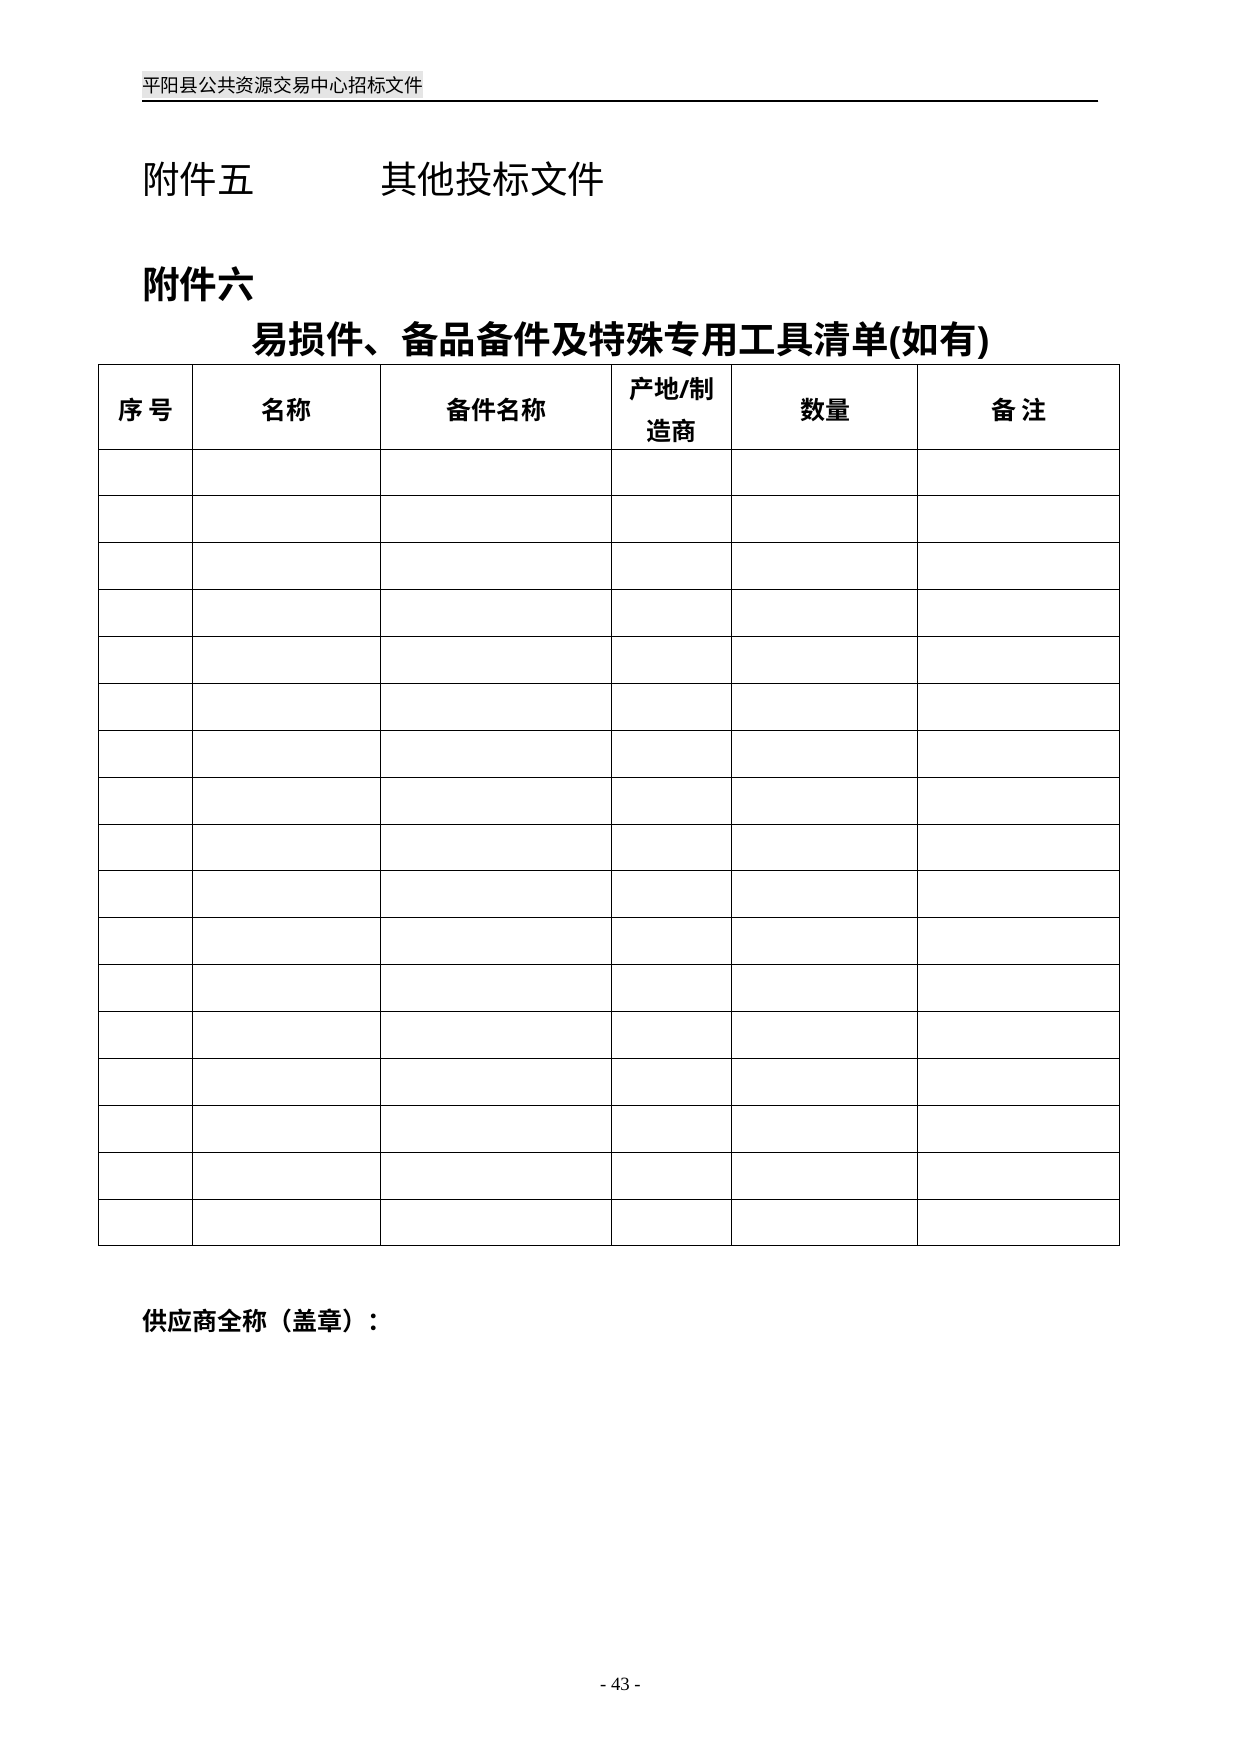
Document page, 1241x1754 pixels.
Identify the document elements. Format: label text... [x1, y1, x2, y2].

table_cell [732, 1200, 917, 1245]
table_cell [732, 731, 917, 777]
table_cell [99, 1200, 192, 1245]
table_cell [193, 637, 380, 683]
text 附件五 其他投标文件 [142, 150, 1098, 204]
table_cell [918, 1106, 1119, 1152]
table_cell [612, 731, 731, 777]
table_cell [381, 1012, 611, 1058]
table_cell [732, 450, 917, 495]
table_cell [193, 684, 380, 730]
table_cell [381, 965, 611, 1011]
table_cell [918, 871, 1119, 917]
table_cell [918, 590, 1119, 636]
table_cell [612, 590, 731, 636]
table_cell [381, 1200, 611, 1245]
table_cell [193, 871, 380, 917]
table_cell [99, 637, 192, 683]
table_cell [193, 731, 380, 777]
table_cell [99, 1153, 192, 1198]
table_cell [918, 637, 1119, 683]
table_cell [381, 684, 611, 730]
table_cell [381, 731, 611, 777]
table_cell [193, 778, 380, 823]
table_cell [381, 1153, 611, 1198]
table_header 产地/制造商 [612, 365, 731, 448]
table_cell [612, 684, 731, 730]
table_cell [193, 590, 380, 636]
table_cell [381, 637, 611, 683]
table_cell [193, 1153, 380, 1198]
table_cell [732, 496, 917, 542]
table_cell [918, 1153, 1119, 1198]
table_cell [732, 965, 917, 1011]
table_cell [193, 918, 380, 964]
table_cell [918, 918, 1119, 964]
table_cell [918, 1200, 1119, 1245]
table_cell [918, 543, 1119, 589]
text 附件六 [142, 255, 1098, 309]
table_cell [918, 1012, 1119, 1058]
table_cell [99, 871, 192, 917]
table_cell [732, 1153, 917, 1198]
table_cell [193, 825, 380, 870]
table_cell [612, 1153, 731, 1198]
table_cell [732, 1106, 917, 1152]
table_cell [99, 543, 192, 589]
table_cell [918, 496, 1119, 542]
table_cell [612, 450, 731, 495]
table_cell [193, 965, 380, 1011]
table_cell [612, 637, 731, 683]
table_cell [918, 778, 1119, 823]
text 供应商全称（盖章）： [142, 1292, 1098, 1338]
table_cell [193, 1059, 380, 1105]
table_cell [732, 543, 917, 589]
table_cell [193, 543, 380, 589]
table_cell [918, 1059, 1119, 1105]
table_cell [99, 1012, 192, 1058]
table_cell [99, 965, 192, 1011]
table_cell [732, 871, 917, 917]
table_cell [381, 496, 611, 542]
table_cell [612, 1059, 731, 1105]
table_cell [99, 684, 192, 730]
table_cell [381, 918, 611, 964]
table_cell [918, 825, 1119, 870]
table_cell [381, 590, 611, 636]
table_cell [612, 1106, 731, 1152]
table_cell [918, 684, 1119, 730]
table_header 备件名称 [381, 365, 611, 448]
table_cell [918, 450, 1119, 495]
table_cell [732, 1059, 917, 1105]
table_cell [381, 450, 611, 495]
table_cell [381, 1059, 611, 1105]
table_cell [918, 731, 1119, 777]
table_cell [612, 825, 731, 870]
table_cell [193, 1200, 380, 1245]
table_cell [381, 871, 611, 917]
table_cell [732, 778, 917, 823]
table_cell [732, 637, 917, 683]
table_cell [732, 1012, 917, 1058]
table_cell [612, 1012, 731, 1058]
table_cell [193, 1106, 380, 1152]
table_cell [612, 871, 731, 917]
table_cell [612, 496, 731, 542]
table_cell [732, 918, 917, 964]
table_cell [193, 496, 380, 542]
table_cell [381, 778, 611, 823]
table_cell [99, 450, 192, 495]
table_cell [381, 1106, 611, 1152]
table_cell [612, 543, 731, 589]
table_cell [918, 965, 1119, 1011]
table_cell [99, 590, 192, 636]
table_cell [99, 731, 192, 777]
table_cell [381, 543, 611, 589]
table_cell [732, 825, 917, 870]
table_cell [612, 918, 731, 964]
table_cell [99, 496, 192, 542]
table_cell [99, 1106, 192, 1152]
table_cell [732, 684, 917, 730]
table_cell [612, 965, 731, 1011]
table_header 数量 [732, 365, 917, 448]
table_cell [99, 1059, 192, 1105]
table_cell [612, 1200, 731, 1245]
table_cell [99, 825, 192, 870]
table_cell [99, 918, 192, 964]
table_header 序 号 [99, 365, 192, 448]
table_header 备 注 [918, 365, 1119, 448]
table_cell [193, 450, 380, 495]
text 易损件、备品备件及特殊专用工具清单(如有) [142, 309, 1098, 364]
table_cell [732, 590, 917, 636]
table_header 名称 [193, 365, 380, 448]
table_cell [193, 1012, 380, 1058]
table_cell [612, 778, 731, 823]
table_cell [381, 825, 611, 870]
table_cell [99, 778, 192, 823]
